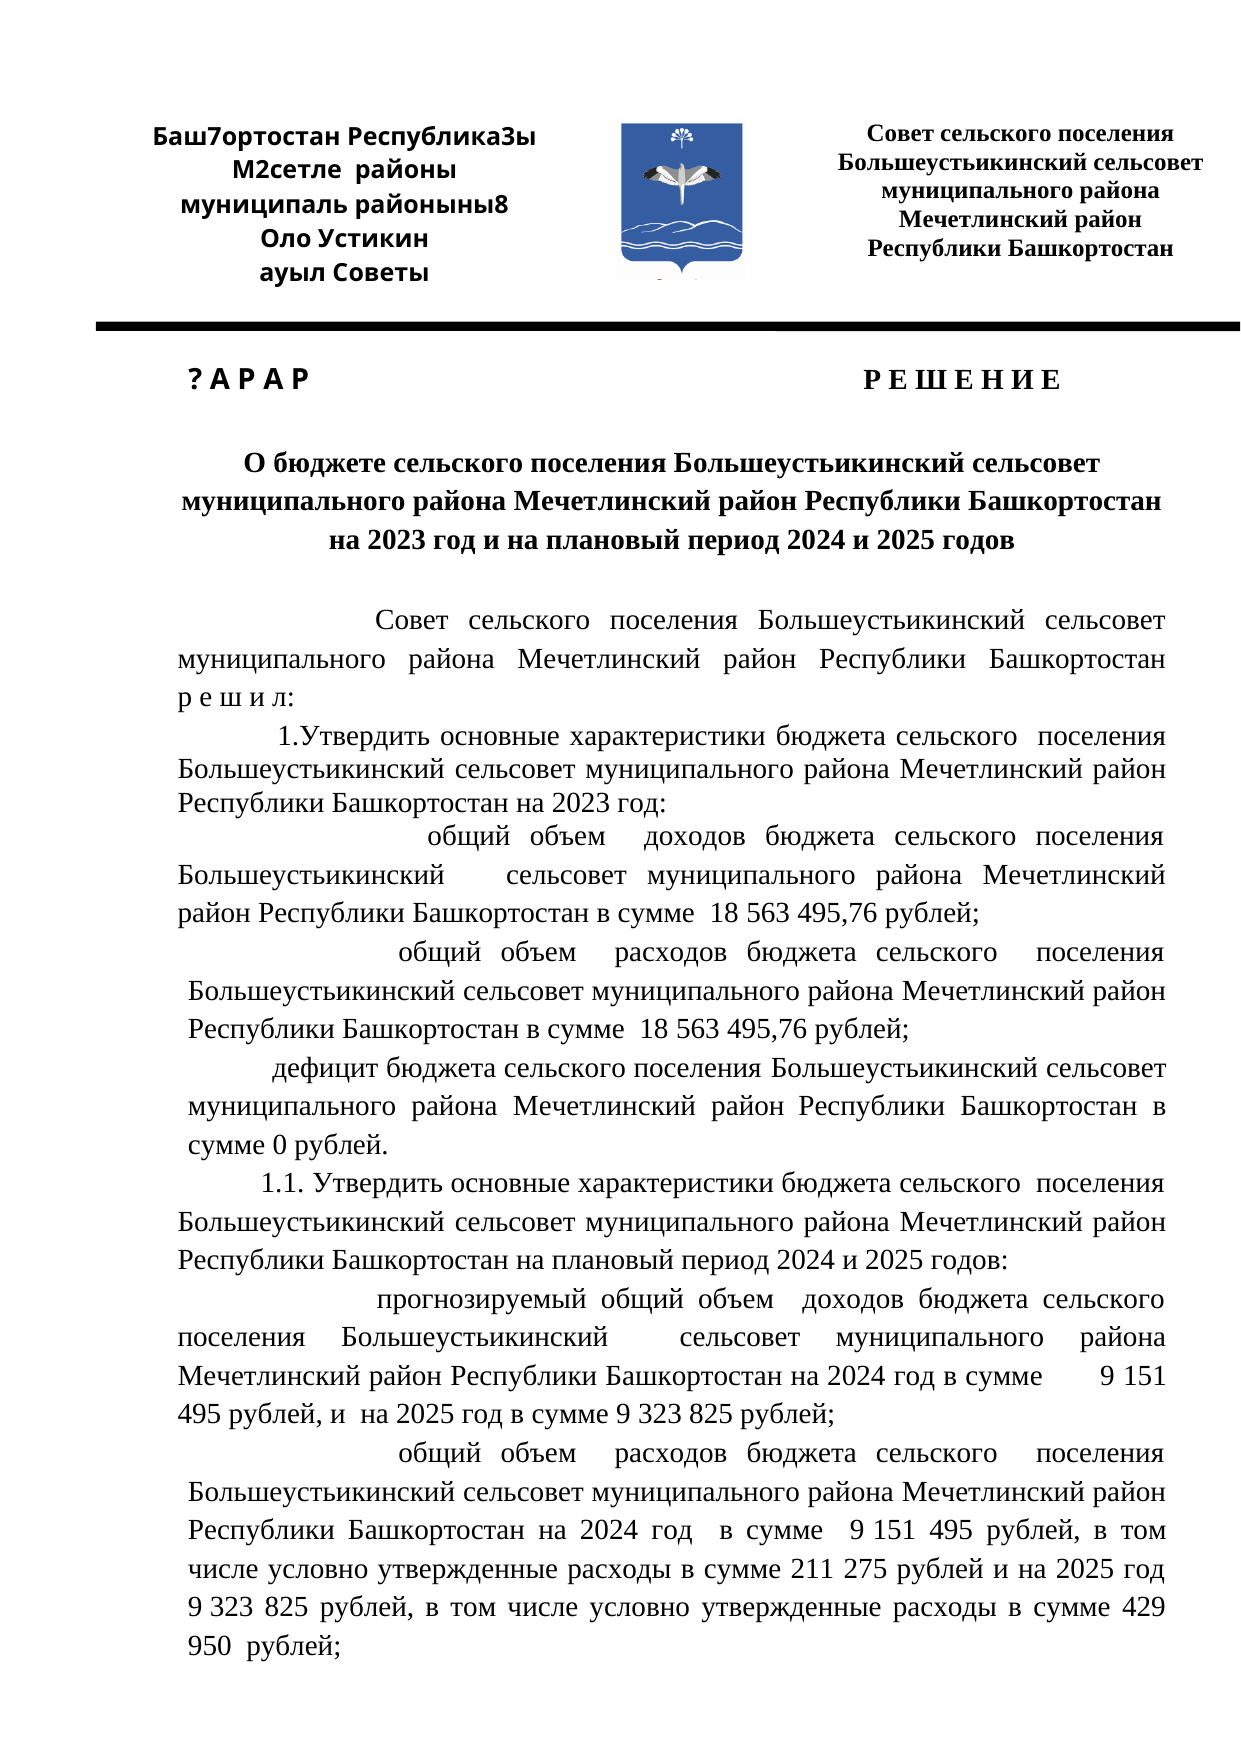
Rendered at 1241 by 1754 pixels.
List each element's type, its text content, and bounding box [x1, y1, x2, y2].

text прогнозируемый общий объем доходов бюджета сельского поселения Большеустьикинский сельсовет муниципального района Мечетлинский район Республики Башкортостан на 2024 год в сумме 9 151 495 рублей, и на 2025 год в сумме 9 323 825 рублей; [177, 1281, 1166, 1430]
table_header Совет сельского поселения Большеустьикинский сельсовет муниципального района Мечетлинский район Республики Башкортостан [782, 118, 1240, 321]
text 1.Утвердить основные характеристики бюджета сельского поселения Большеустьикинский сельсовет муниципального района Мечетлинский район Республики Башкортостан на 2023 год: [177, 718, 1166, 818]
text 1.1. Утвердить основные характеристики бюджета сельского поселения Большеустьикинский сельсовет муниципального района Мечетлинский район Республики Башкортостан на плановый период 2024 и 2025 годов: [177, 1165, 1166, 1276]
text общий объем доходов бюджета сельского поселения Большеустьикинский сельсовет муниципального района Мечетлинский район Республики Башкортостан в сумме 18 563 495,76 рублей; [177, 818, 1166, 929]
text Совет сельского поселения Большеустьикинский сельсовет муниципального района Мечетлинский район Республики Башкортостан р е ш и л: [177, 602, 1166, 713]
text муниципального района Мечетлинский район Республики Башкортостан [177, 483, 1166, 517]
table_header Баш7ортостан Республика3ы М2сетле районы муниципаль районыны8 Оло Устикин ауыл Советы [84, 118, 605, 330]
text общий объем расходов бюджета сельского поселения Большеустьикинский сельсовет муниципального района Мечетлинский район Республики Башкортостан на 2024 год в сумме 9 151 495 рублей, в том числе условно утвержденные расходы в сумме 211 275 рублей и на 2025 год 9 323 825 рублей, в том числе условно утвержденные расходы в сумме 429 950 рублей; [188, 1435, 1166, 1661]
text общий объем расходов бюджета сельского поселения Большеустьикинский сельсовет муниципального района Мечетлинский район Республики Башкортостан в сумме 18 563 495,76 рублей; [188, 934, 1166, 1045]
text О бюджете сельского поселения Большеустьикинский сельсовет [177, 445, 1166, 478]
table_header [605, 118, 782, 321]
picture [616, 118, 747, 279]
text на 2023 год и на плановый период 2024 и 2025 годов [177, 522, 1166, 556]
text ? А Р А Р Р Е Ш Е Н И Е [177, 358, 1166, 398]
text дефицит бюджета сельского поселения Большеустьикинский сельсовет муниципального района Мечетлинский район Республики Башкортостан в сумме 0 рублей. [188, 1050, 1166, 1160]
